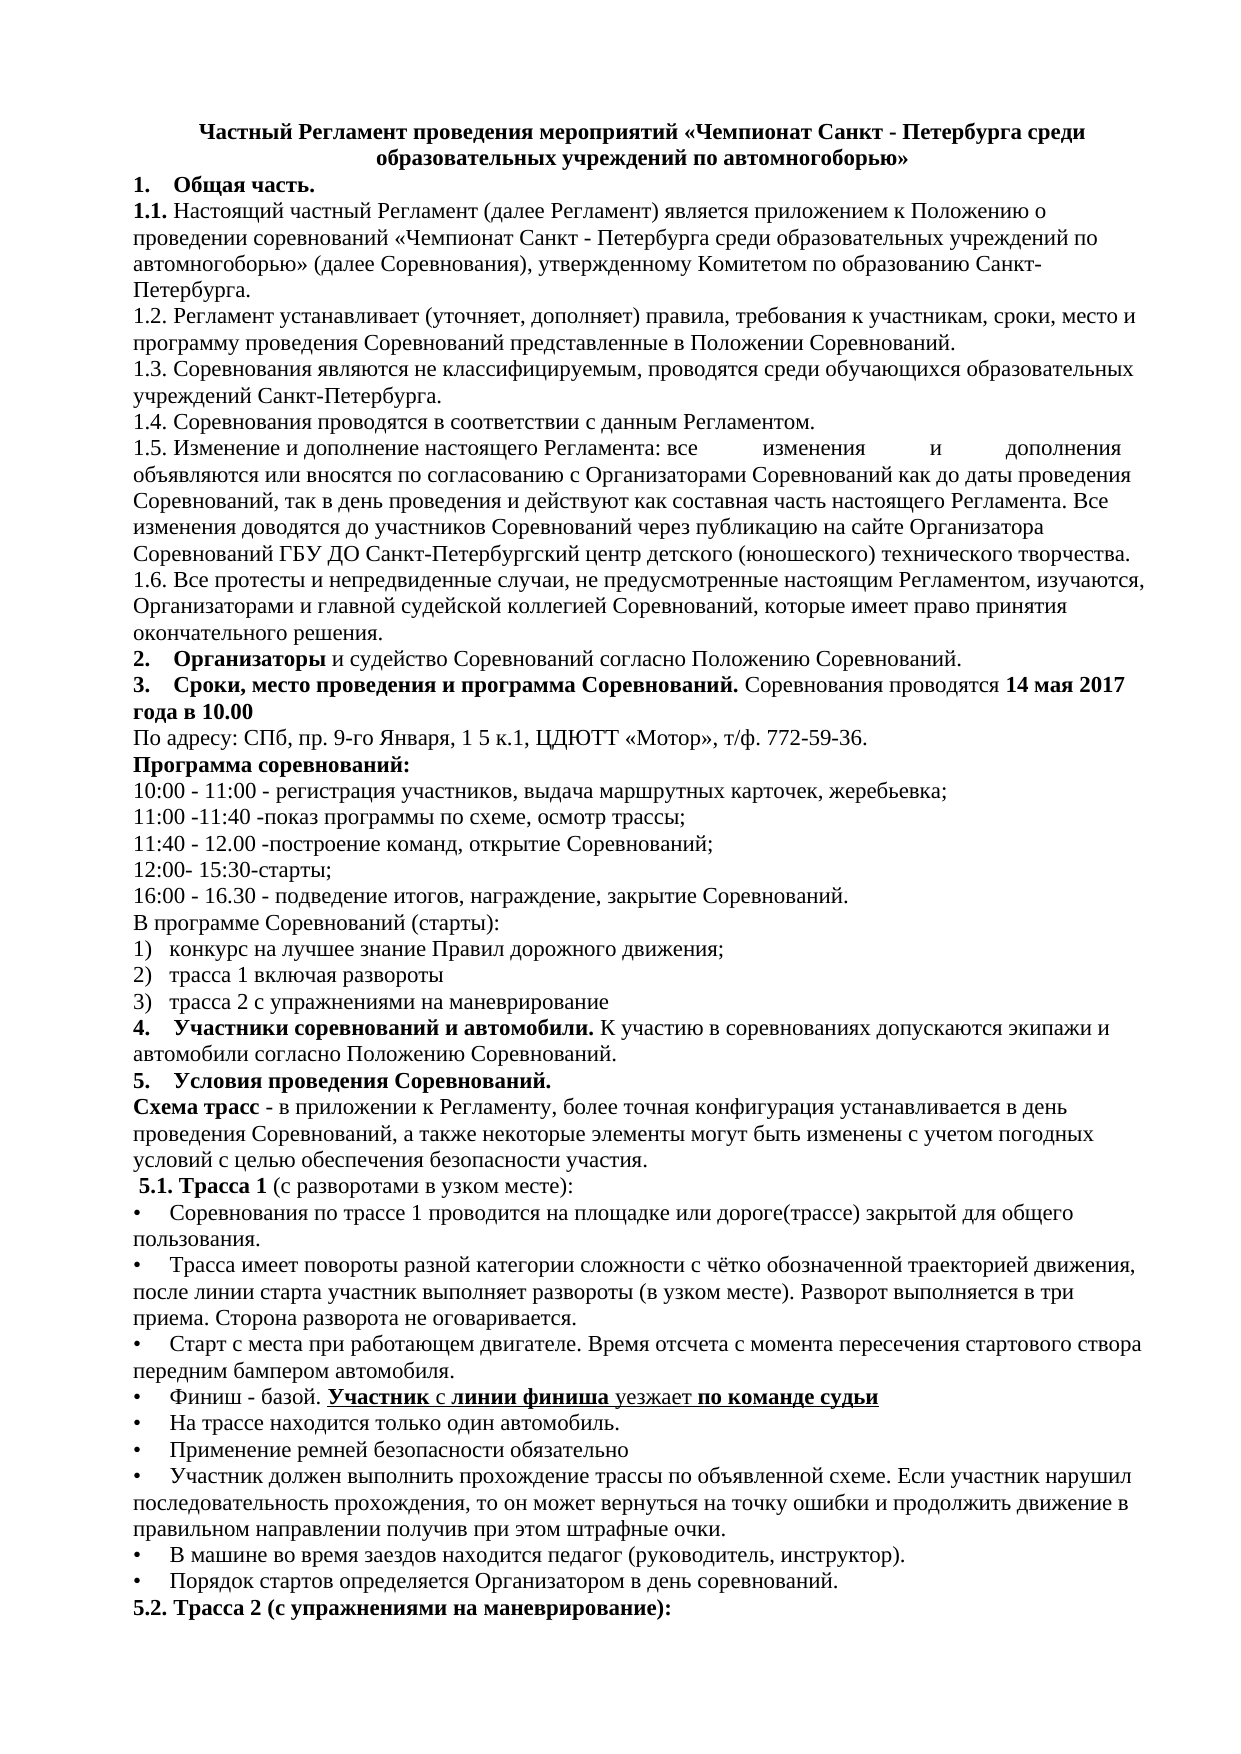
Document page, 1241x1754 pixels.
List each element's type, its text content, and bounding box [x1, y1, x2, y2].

text • Порядок стартов определяется Организатором в день соревнований. [133, 1568, 1152, 1594]
text • В машине во время заездов находится педагог (руководитель, инструктор). [133, 1541, 1152, 1568]
text 10:00 - 11:00 - регистрация участников, выдача маршрутных карточек, жеребьевка; [133, 777, 1152, 803]
text В программе Соревнований (старты): [133, 909, 1152, 935]
text 4. Участники соревнований и автомобили. К участию в соревнованиях допускаются экипажи и автомобили согласно Положению Соревнований. [133, 1014, 1152, 1067]
text 12:00- 15:30-старты; [133, 856, 1152, 882]
text По адресу: СПб, пр. 9-го Января, 1 5 к.1, ЦДЮТТ «Мотор», т/ф. 772-59-36. [133, 724, 1152, 751]
text Программа соревнований: [133, 751, 1152, 777]
text 11:00 -11:40 -показ программы по схеме, осмотр трассы; [133, 803, 1152, 830]
text 5. Условия проведения Соревнований. [133, 1067, 1152, 1093]
text • Применение ремней безопасности обязательно [133, 1436, 1152, 1462]
text Схема трасс - в приложении к Регламенту, более точная конфигурация устанавливается в день проведения Соревнований, а также некоторые элементы могут быть изменены с учетом погодных условий с целью обеспечения безопасности участия. [133, 1093, 1152, 1172]
text 1.3. Соревнования являются не классифицируемым, проводятся среди обучающихся образовательных учреждений Санкт-Петербурга. [133, 355, 1152, 408]
text • Трасса имеет повороты разной категории сложности с чётко обозначенной траекторией движения, после линии старта участник выполняет развороты (в узком месте). Разворот выполняется в три приема. Сторона разворота не оговаривается. [133, 1251, 1152, 1330]
text 2. Организаторы и судейство Соревнований согласно Положению Соревнований. [133, 645, 1152, 672]
text 1.6. Все протесты и непредвиденные случаи, не предусмотренные настоящим Регламентом, изучаются, Организаторами и главной судейской коллегией Соревнований, которые имеет право принятия окончательного решения. [133, 566, 1152, 645]
text 1.2. Регламент устанавливает (уточняет, дополняет) правила, требования к участникам, сроки, место и программу проведения Соревнований представленные в Положении Соревнований. [133, 303, 1152, 355]
text • Финиш - базой. Участник с линии финиша уезжает по команде судьи [133, 1383, 1152, 1409]
text • Соревнования по трассе 1 проводится на площадке или дороге(трассе) закрытой для общего пользования. [133, 1199, 1152, 1251]
text • Старт с места при работающем двигателе. Время отсчета с момента пересечения стартового створа передним бампером автомобиля. [133, 1330, 1152, 1383]
text 1.5. Изменение и дополнение настоящего Регламента: все изменения и дополнения объявляются или вносятся по согласованию с Организаторами Соревнований как до даты проведения Соревнований, так в день проведения и действуют как составная часть настоящего Регламента. Все изменения доводятся до участников Соревнований через публикацию на сайте Организатора Соревнований ГБУ ДО Санкт-Петербургский центр детского (юношеского) технического творчества. [133, 434, 1152, 566]
text • На трассе находится только один автомобиль. [133, 1409, 1152, 1436]
text 3. Сроки, место проведения и программа Соревнований. Соревнования проводятся 14 мая 2017 года в 10.00 [133, 672, 1152, 724]
text 1.4. Соревнования проводятся в соответствии с данным Регламентом. [133, 408, 1152, 434]
text 2) трасса 1 включая развороты [133, 961, 1152, 988]
text 16:00 - 16.30 - подведение итогов, награждение, закрытие Соревнований. [133, 882, 1152, 909]
text 3) трасса 2 с упражнениями на маневрирование [133, 988, 1152, 1014]
text 1) конкурс на лучшее знание Правил дорожного движения; [133, 935, 1152, 961]
text 5.1. Трасса 1 (с разворотами в узком месте): [133, 1172, 1152, 1199]
text Частный Регламент проведения мероприятий «Чемпионат Санкт - Петербурга среди образовательных учреждений по автомногоборью» [133, 118, 1152, 171]
text • Участник должен выполнить прохождение трассы по объявленной схеме. Если участник нарушил последовательность прохождения, то он может вернуться на точку ошибки и продолжить движение в правильном направлении получив при этом штрафные очки. [133, 1462, 1152, 1541]
text 1.1. Настоящий частный Регламент (далее Регламент) является приложением к Положению о проведении соревнований «Чемпионат Санкт - Петербурга среди образовательных учреждений по автомногоборью» (далее Соревнования), утвержденному Комитетом по образованию Санкт-Петербурга. [133, 197, 1152, 303]
text 11:40 - 12.00 -построение команд, открытие Соревнований; [133, 830, 1152, 856]
text 5.2. Трасса 2 (с упражнениями на маневрирование): [133, 1594, 1152, 1620]
text 1. Общая часть. [133, 171, 1152, 197]
